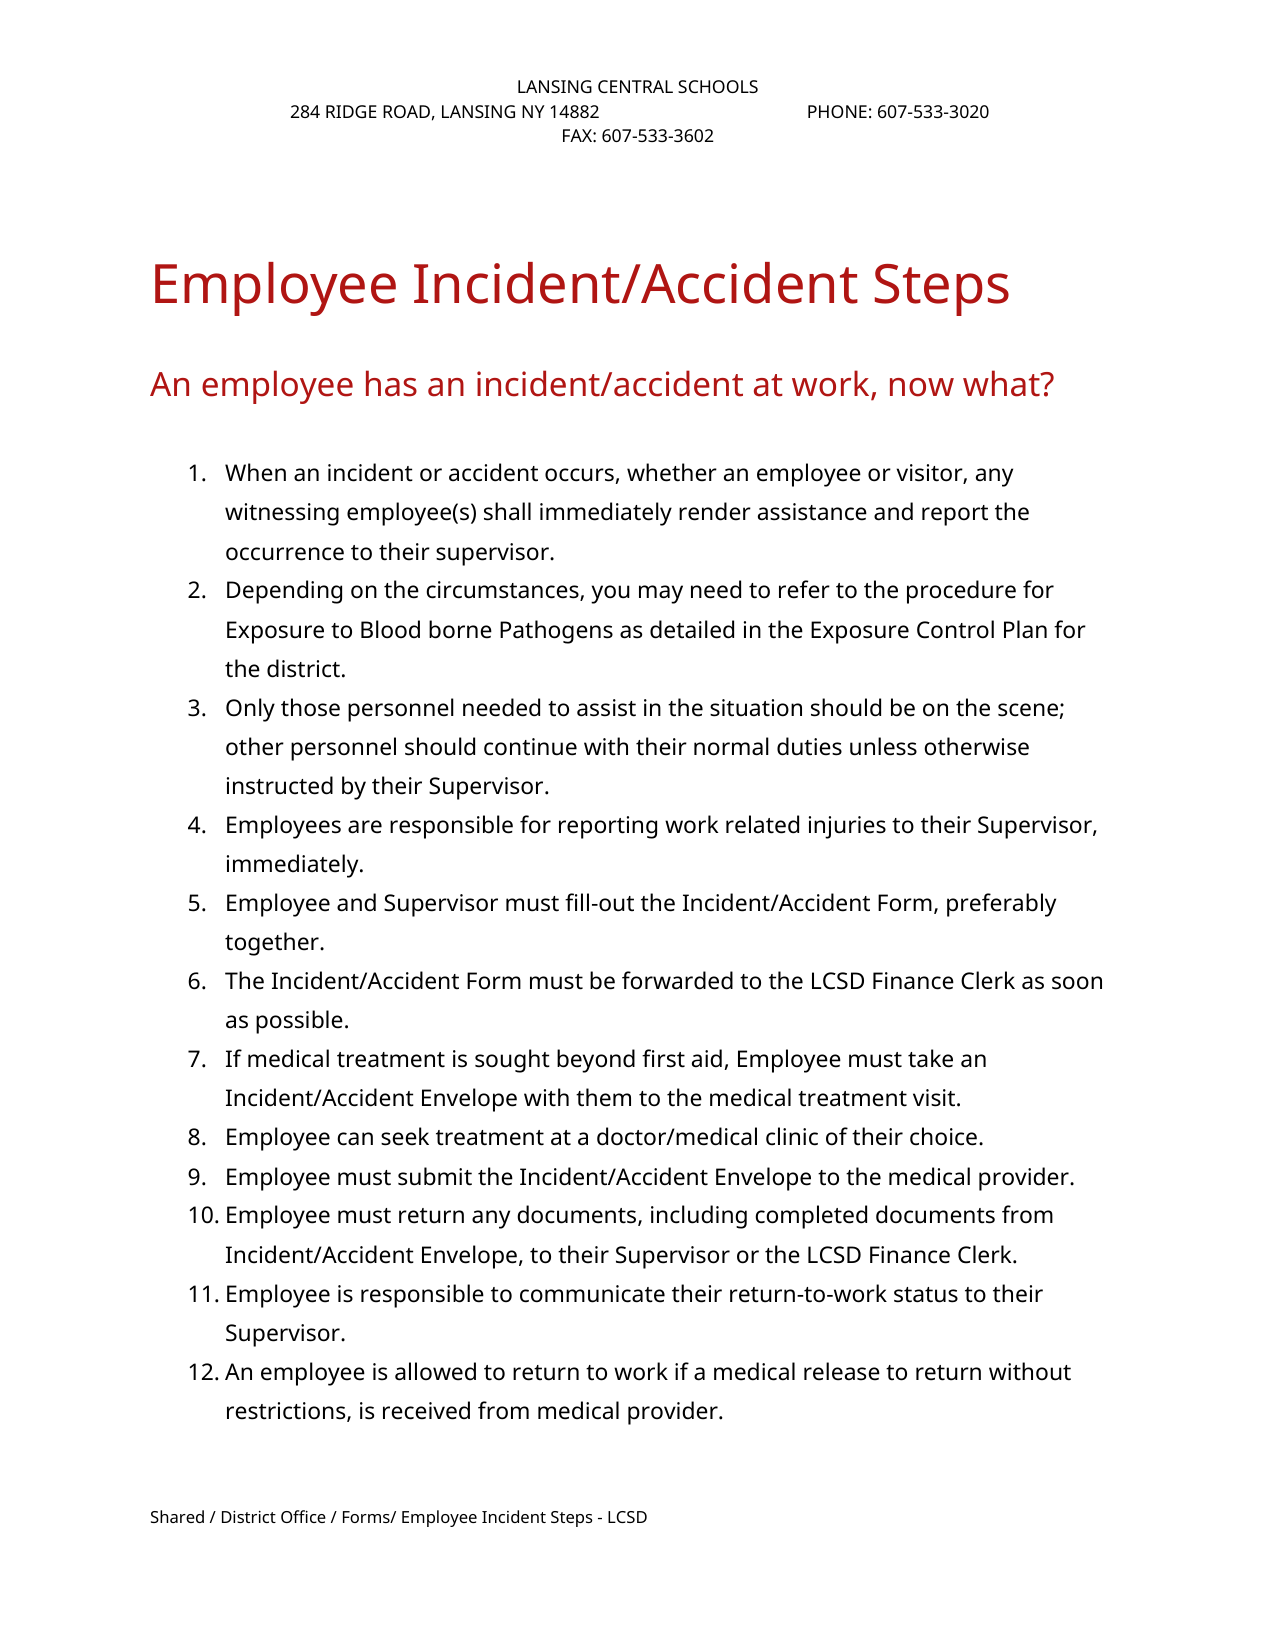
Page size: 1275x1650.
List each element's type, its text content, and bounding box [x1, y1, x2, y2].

list Employees are responsible for reporting work related injuries to their Supervisor, immediately. [187, 809, 1125, 879]
list Employee can seek treatment at a doctor/medical clinic of their choice. [187, 1121, 1125, 1153]
subtitle An employee has an incident/accident at work, now what? [150, 361, 1125, 406]
list Employee is responsible to communicate their return-to-work status to their Supervisor. [187, 1278, 1125, 1348]
list Employee must submit the Incident/Accident Envelope to the medical provider. [187, 1160, 1125, 1192]
list The Incident/Accident Form must be forwarded to the LCSD Finance Clerk as soon as possible. [187, 965, 1125, 1035]
list Employee must return any documents, including completed documents from Incident/Accident Envelope, to their Supervisor or the LCSD Finance Clerk. [187, 1199, 1125, 1270]
list Employee and Supervisor must fill-out the Incident/Accident Form, preferably together. [187, 887, 1125, 957]
list Only those personnel needed to assist in the situation should be on the scene; other personnel should continue with their normal duties unless otherwise instructed by their Supervisor. [187, 692, 1125, 801]
list If medical treatment is sought beyond first aid, Employee must take an Incident/Accident Envelope with them to the medical treatment visit. [187, 1043, 1125, 1113]
list Depending on the circumstances, you may need to refer to the procedure for Exposure to Blood borne Pathogens as detailed in the Exposure Control Plan for the district. [187, 574, 1125, 684]
title Employee Incident/Accident Steps [150, 245, 1125, 319]
list When an incident or accident occurs, whether an employee or visitor, any witnessing employee(s) shall immediately render assistance and report the occurrence to their supervisor. [187, 457, 1125, 567]
list An employee is allowed to return to work if a medical release to return without restrictions, is received from medical provider. [187, 1356, 1125, 1426]
